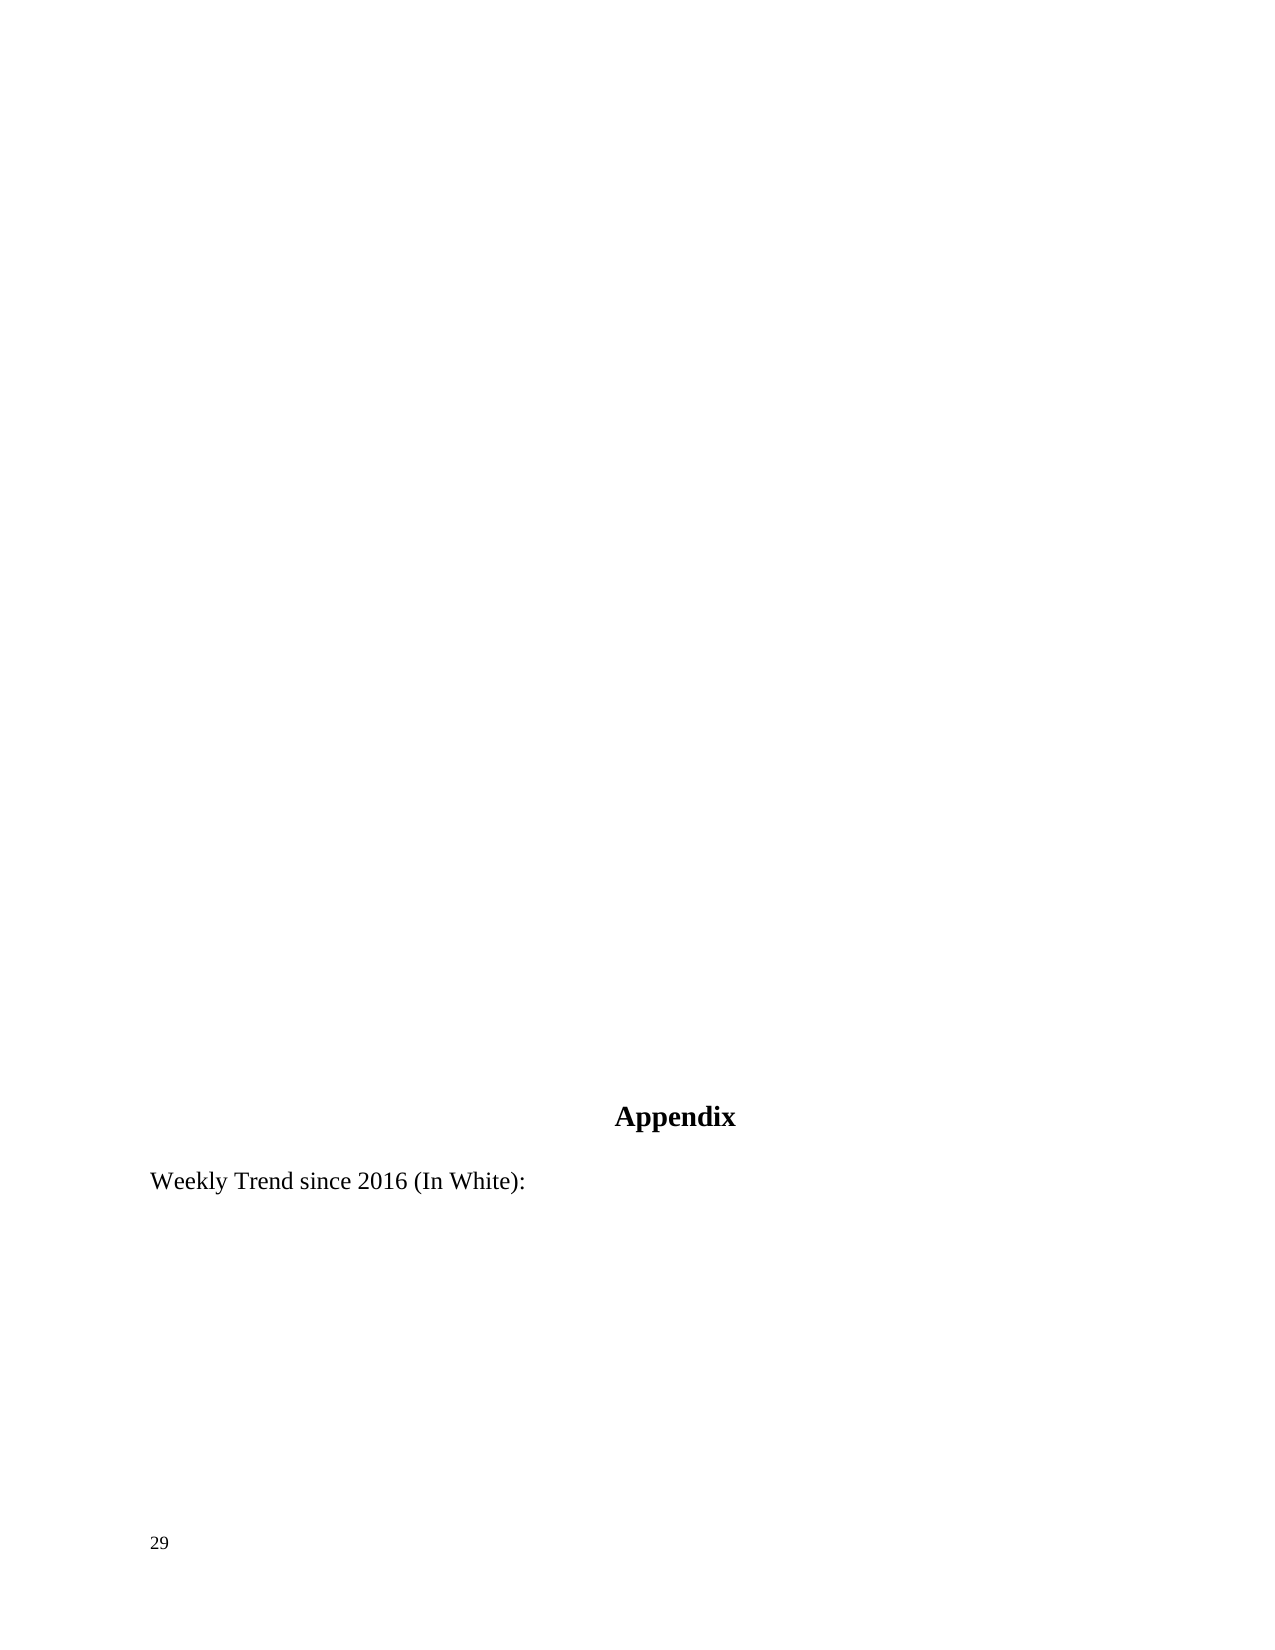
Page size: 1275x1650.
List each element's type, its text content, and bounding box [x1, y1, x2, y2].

text Weekly Trend since 2016 (In White): [150, 1166, 1125, 1194]
list Appendix [225, 1099, 1125, 1132]
